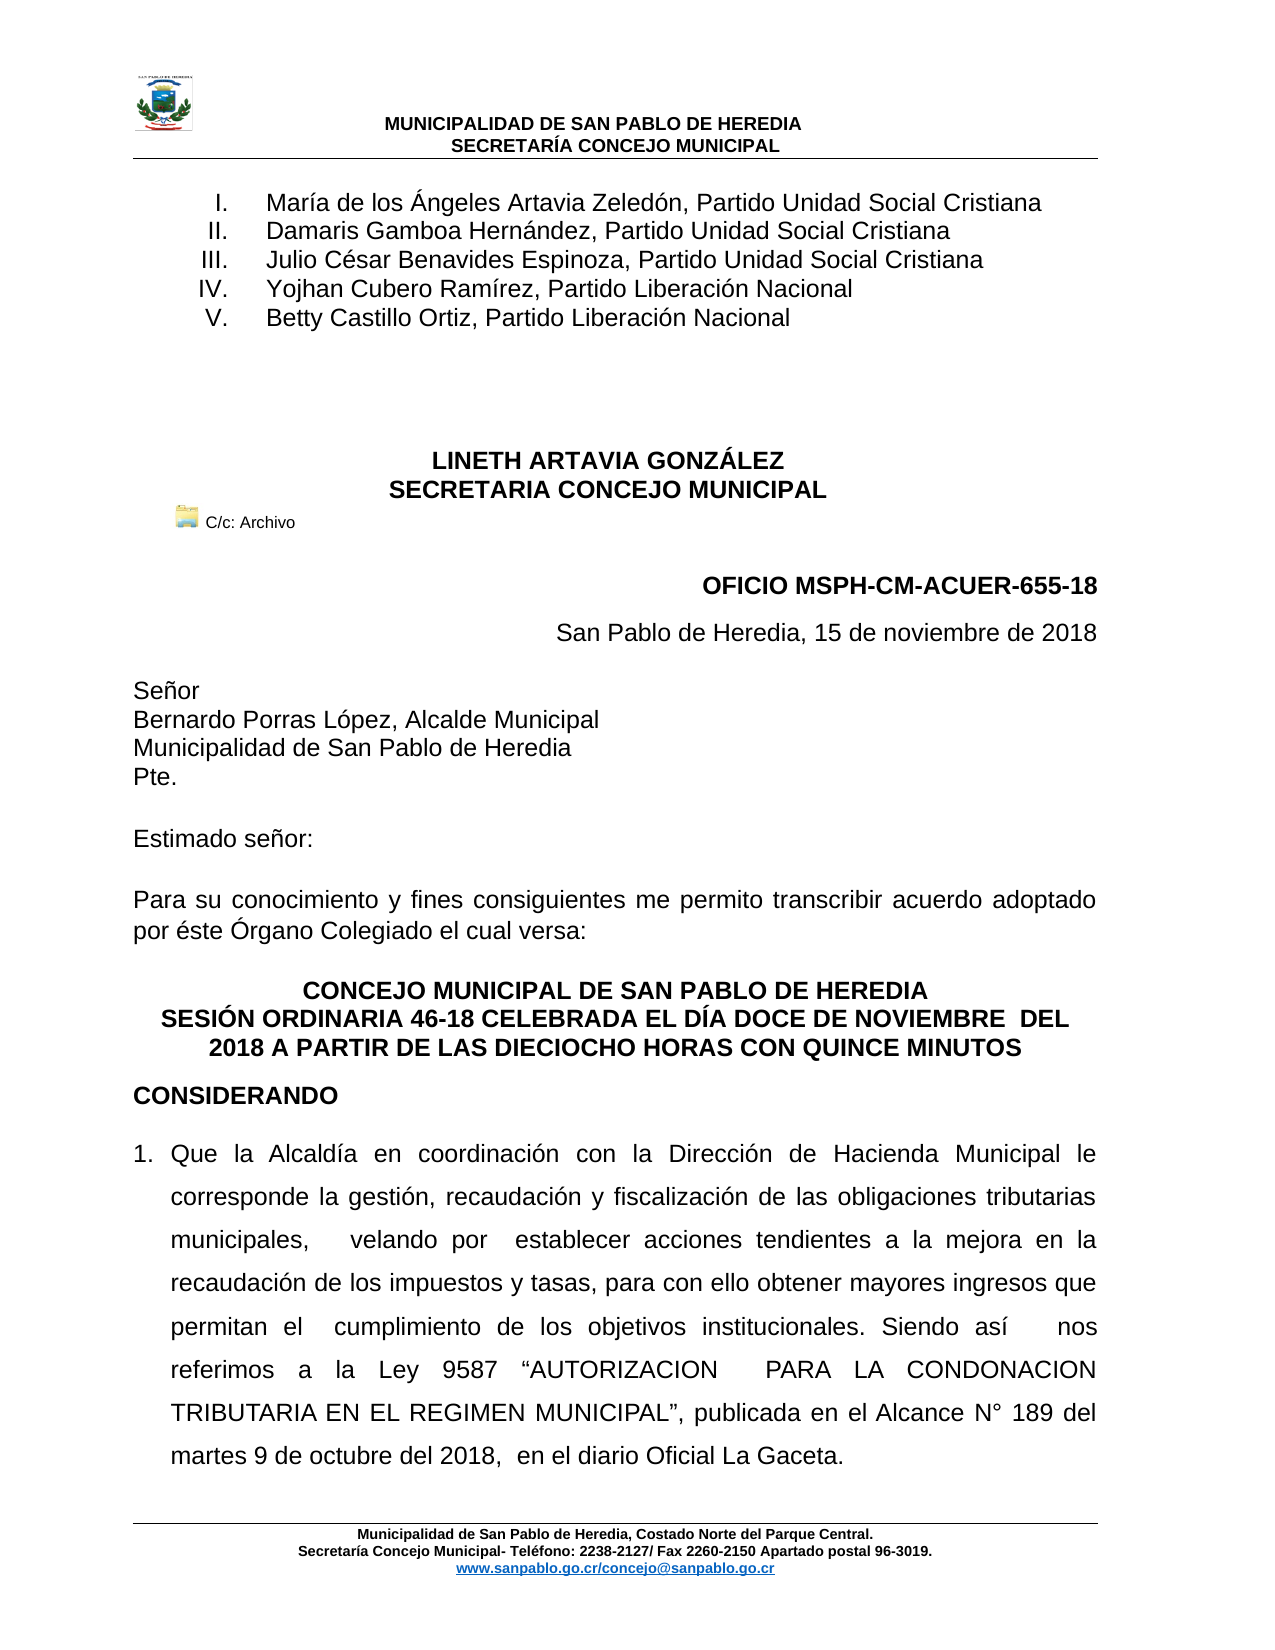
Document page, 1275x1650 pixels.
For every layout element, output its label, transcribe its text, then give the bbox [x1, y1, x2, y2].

list Damaris Gamboa Hernández, Partido Unidad Social Cristiana [228, 216, 1098, 245]
picture [170, 503, 206, 529]
text SESIÓN ORDINARIA 46-18 CELEBRADA EL DÍA DOCE DE NOVIEMBRE DEL 2018 A PARTIR DE LAS DIECIOCHO HORAS CON QUINCE MINUTOS [133, 1004, 1098, 1062]
list Yojhan Cubero Ramírez, Partido Liberación Nacional [228, 274, 1098, 302]
text CONSIDERANDO [133, 1081, 1098, 1110]
list Que la Alcaldía en coordinación con la Dirección de Hacienda Municipal le corresponde la gestión, recaudación y fiscalización de las obligaciones tributarias municipales, velando por establecer acciones tendientes a la mejora en la recaudación de los impuestos y tasas, para con ello obtener mayores ingresos que permitan el cumplimiento de los objetivos institucionales. Siendo así nos referimos a la Ley 9587 “AUTORIZACION PARA LA CONDONACION TRIBUTARIA EN EL REGIMEN MUNICIPAL”, publicada en el Alcance N° 189 del martes 9 de octubre del 2018, en el diario Oficial La Gaceta. [133, 1139, 1098, 1470]
list María de los Ángeles Artavia Zeledón, Partido Unidad Social Cristiana [228, 187, 1098, 216]
text Bernardo Porras López, Alcalde Municipal [133, 704, 1098, 733]
text CONCEJO MUNICIPAL DE SAN PABLO DE HEREDIA [133, 976, 1098, 1004]
text Pte. [133, 762, 1098, 791]
list Julio César Benavides Espinoza, Partido Unidad Social Cristiana [228, 245, 1098, 274]
text OFICIO MSPH-CM-ACUER-655-18 [133, 571, 1098, 599]
text San Pablo de Heredia, 15 de noviembre de 2018 [133, 618, 1098, 647]
text Para su conocimiento y fines consiguientes me permito transcribir acuerdo adoptado por éste Órgano Colegiado el cual versa: [133, 885, 1098, 945]
text SECRETARIA CONCEJO MUNICIPAL [118, 475, 1098, 504]
text Municipalidad de San Pablo de Heredia [133, 733, 1098, 762]
text Estimado señor: [133, 824, 1098, 853]
text C/c: Archivo [170, 504, 1098, 532]
text LINETH ARTAVIA GONZÁLEZ [118, 446, 1098, 475]
list Betty Castillo Ortiz, Partido Liberación Nacional [228, 302, 1098, 331]
text Señor [133, 676, 1098, 704]
